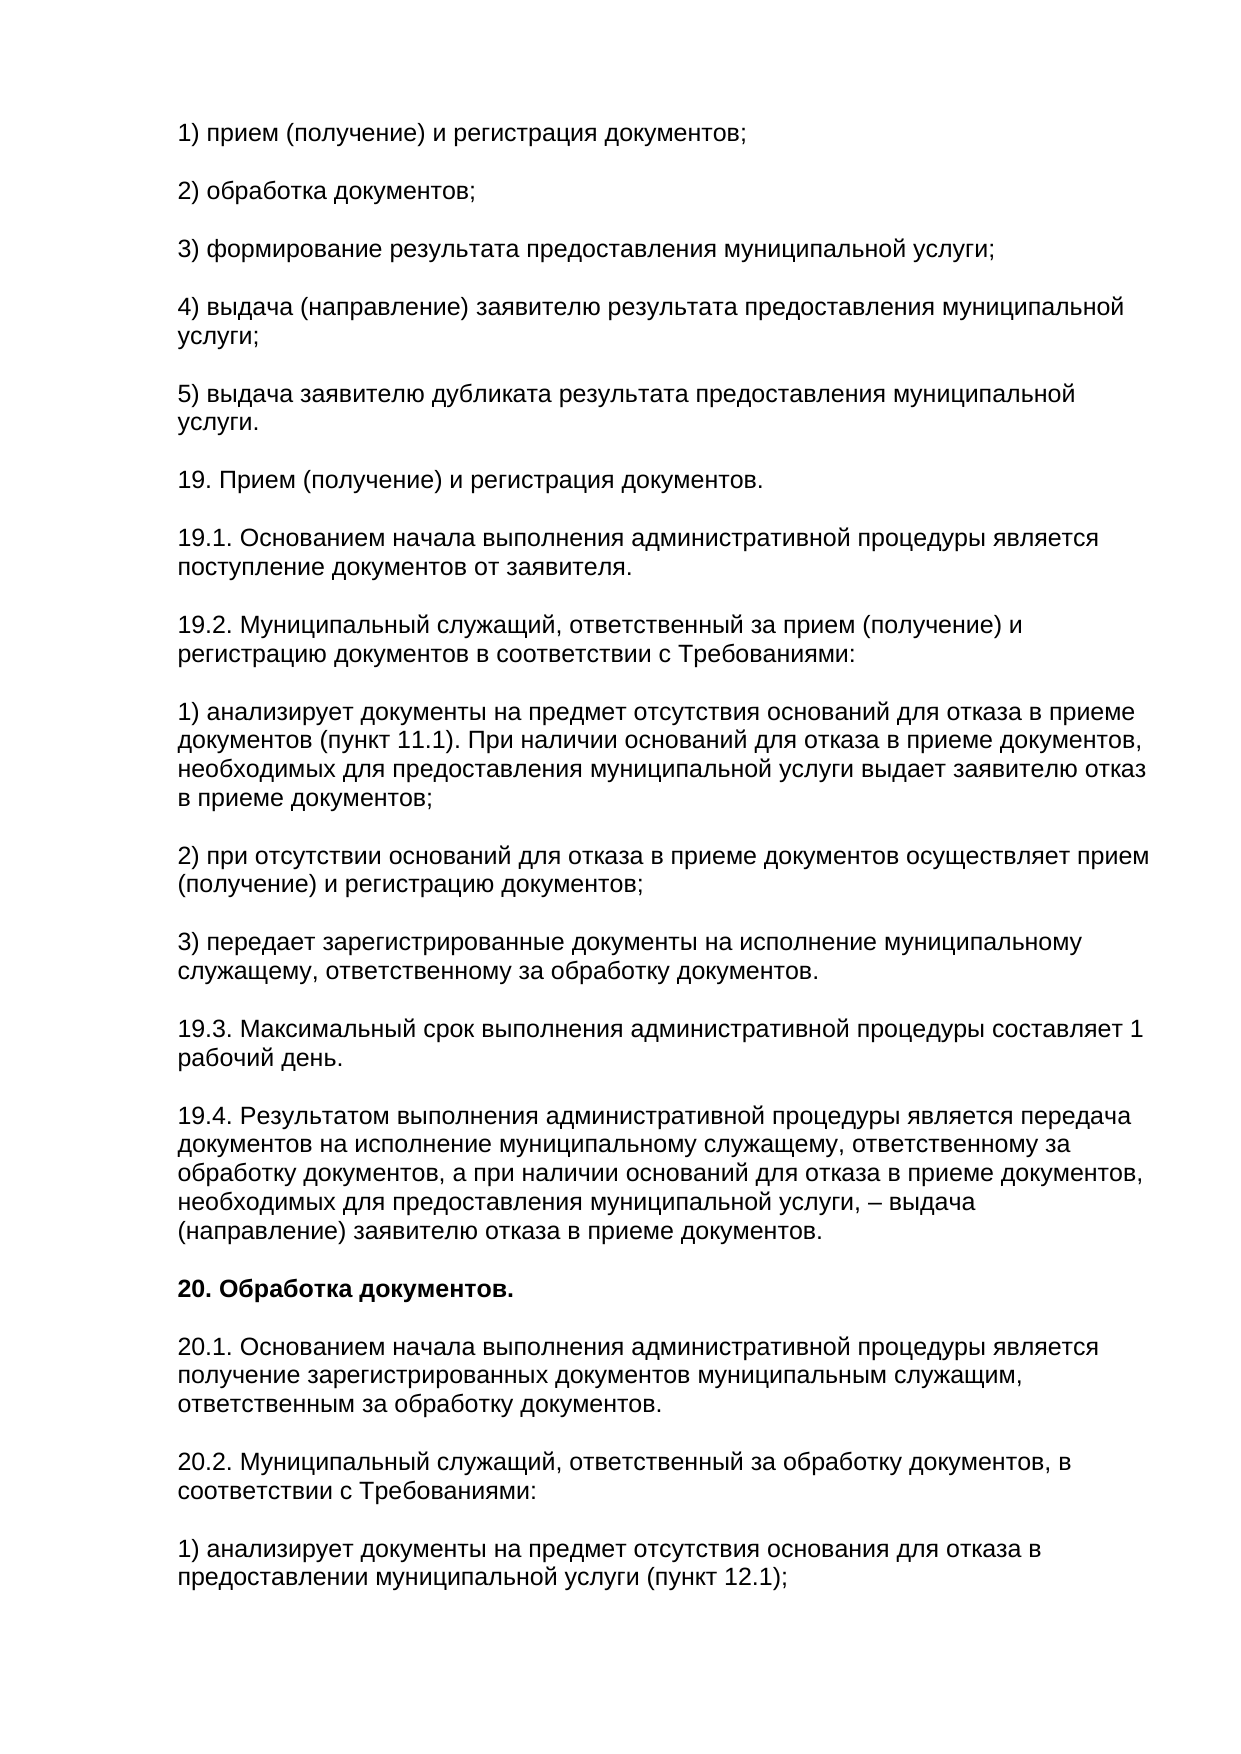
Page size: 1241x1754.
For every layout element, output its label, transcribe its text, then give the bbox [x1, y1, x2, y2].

text 19.2. Муниципальный служащий, ответственный за прием (получение) и регистрацию документов в соответствии с Требованиями: [177, 610, 1152, 667]
text 20. Обработка документов. [177, 1273, 1152, 1302]
text 20.2. Муниципальный служащий, ответственный за обработку документов, в соответствии с Требованиями: [177, 1447, 1152, 1504]
text 5) выдача заявителю дубликата результата предоставления муниципальной услуги. [177, 378, 1152, 436]
text 20.1. Основанием начала выполнения административной процедуры является получение зарегистрированных документов муниципальным служащим, ответственным за обработку документов. [177, 1331, 1152, 1418]
text 3) передает зарегистрированные документы на исполнение муниципальному служащему, ответственному за обработку документов. [177, 927, 1152, 985]
text 2) обработка документов; [177, 176, 1152, 205]
text 19.4. Результатом выполнения административной процедуры является передача документов на исполнение муниципальному служащему, ответственному за обработку документов, а при наличии оснований для отказа в приеме документов, необходимых для предоставления муниципальной услуги, – выдача (направление) заявителю отказа в приеме документов. [177, 1101, 1152, 1244]
text 19. Прием (получение) и регистрация документов. [177, 465, 1152, 494]
text 1) анализирует документы на предмет отсутствия основания для отказа в предоставлении муниципальной услуги (пункт 12.1); [177, 1533, 1152, 1591]
text 19.1. Основанием начала выполнения административной процедуры является поступление документов от заявителя. [177, 523, 1152, 581]
text 1) прием (получение) и регистрация документов; [177, 118, 1152, 147]
text 1) анализирует документы на предмет отсутствия оснований для отказа в приеме документов (пункт 11.1). При наличии оснований для отказа в приеме документов, необходимых для предоставления муниципальной услуги выдает заявителю отказ в приеме документов; [177, 696, 1152, 811]
text 4) выдача (направление) заявителю результата предоставления муниципальной услуги; [177, 292, 1152, 349]
text 2) при отсутствии оснований для отказа в приеме документов осуществляет прием (получение) и регистрацию документов; [177, 841, 1152, 898]
text 19.3. Максимальный срок выполнения административной процедуры составляет 1 рабочий день. [177, 1014, 1152, 1071]
text 3) формирование результата предоставления муниципальной услуги; [177, 234, 1152, 263]
